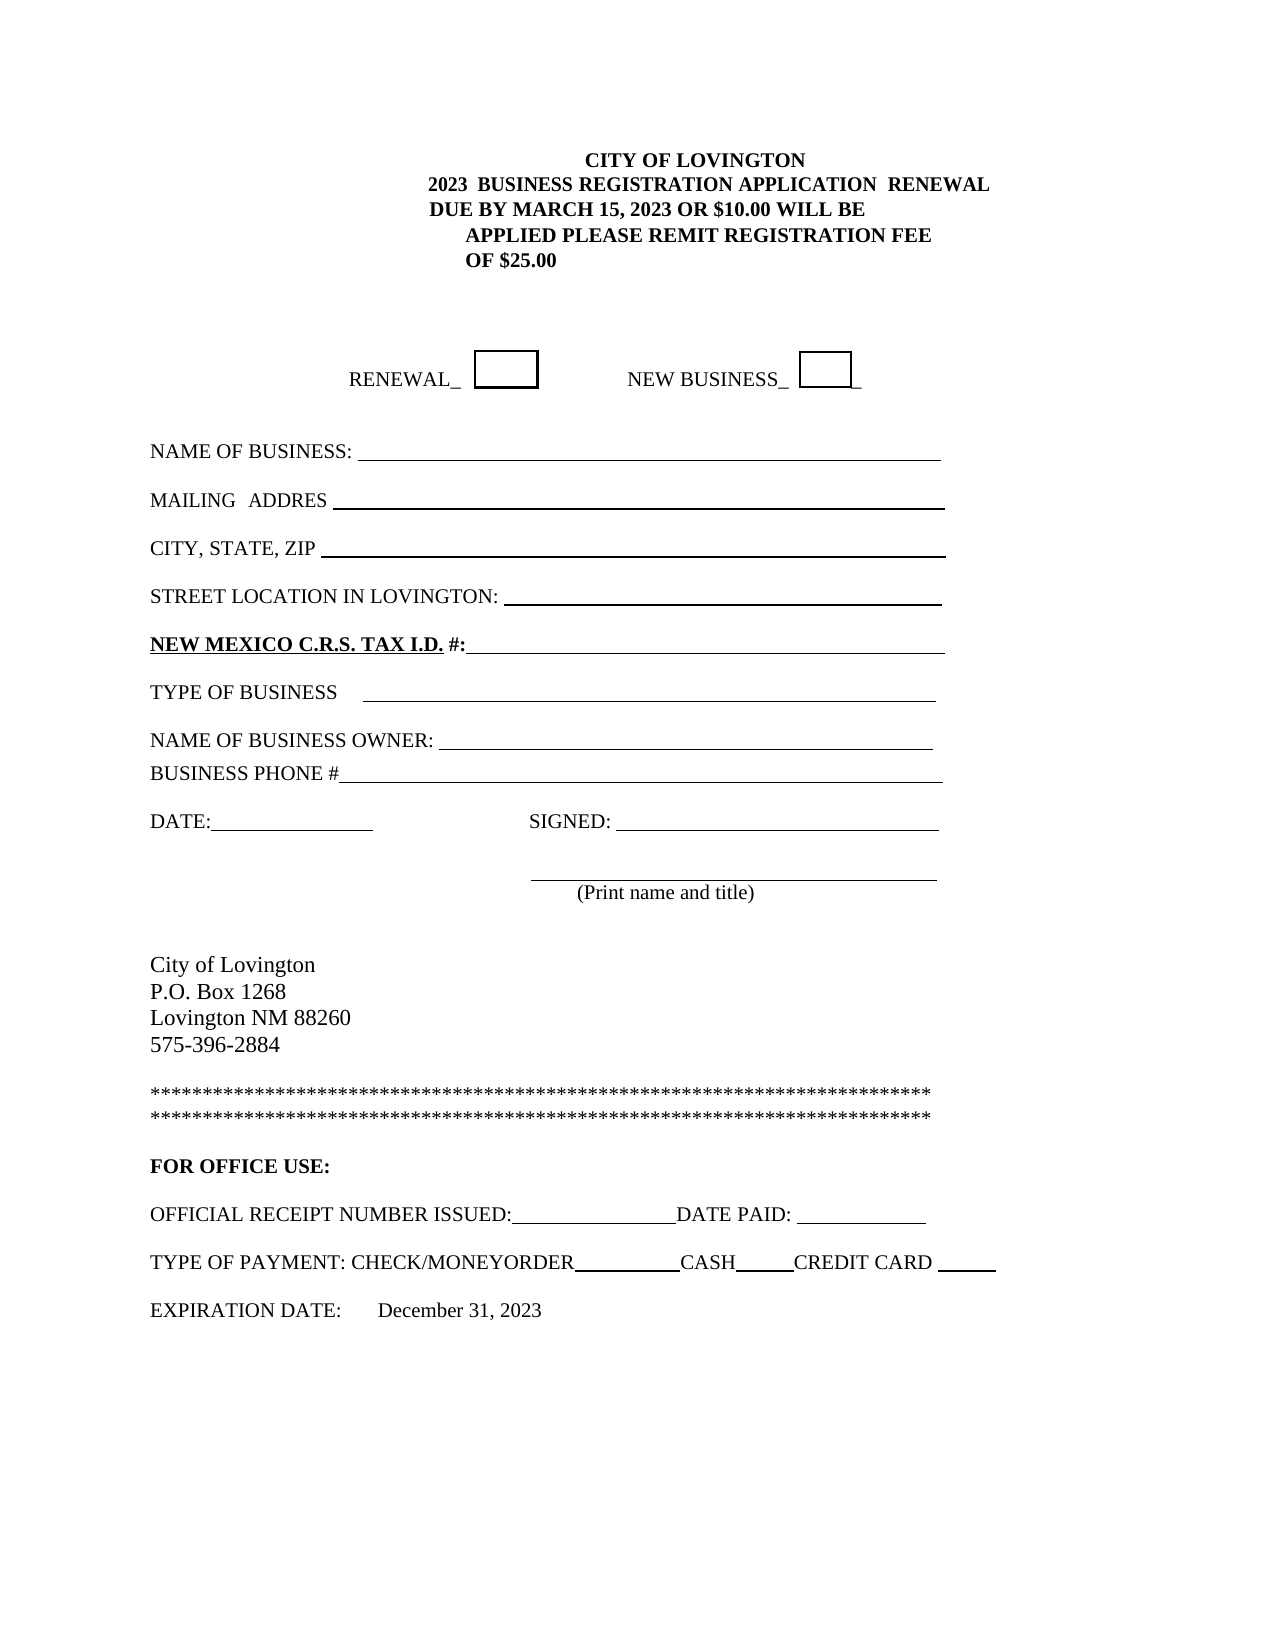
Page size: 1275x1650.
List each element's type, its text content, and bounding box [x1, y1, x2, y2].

text RENEWAL_ NEW BUSINESS_ _ [137, 367, 1072, 391]
text (Print name and title) [259, 878, 1072, 904]
text NEW MEXICO C.R.S. TAX I.D. #: [150, 632, 1096, 656]
text NAME OF BUSINESS OWNER: BUSINESS PHONE # [150, 728, 943, 785]
text DUE BY MARCH 15, 2023 OR $10.00 WILL BE APPLIED PLEASE REMIT REGISTRATION FEE OF $25.00 [429, 197, 960, 272]
text CITY, STATE, ZIP [150, 536, 1096, 560]
text 2023 BUSINESS REGISTRATION APPLICATION RENEWAL [428, 173, 1096, 197]
text CITY OF LOVINGTON [584, 148, 1096, 172]
text MAILING ADDRES [150, 487, 1096, 512]
title P.O. Box 1268 Lovington NM 88260 575-396-2884 [150, 978, 352, 1057]
text TYPE OF BUSINESS [150, 680, 1096, 704]
title City of Lovington [150, 951, 1096, 978]
text *************************************************************************** [150, 1081, 1096, 1106]
text EXPIRATION DATE: December 31, 2023 [150, 1298, 1096, 1322]
text TYPE OF PAYMENT: CHECK/MONEYORDER CASH CREDIT CARD [150, 1249, 1096, 1274]
text FOR OFFICE USE: [150, 1154, 1096, 1178]
text *************************************************************************** [150, 1106, 1096, 1129]
text OFFICIAL RECEIPT NUMBER ISSUED: DATE PAID: [150, 1202, 1096, 1226]
text NAME OF BUSINESS: [150, 439, 1096, 463]
text DATE: SIGNED: [150, 809, 1096, 833]
text STREET LOCATION IN LOVINGTON: [150, 583, 1096, 608]
